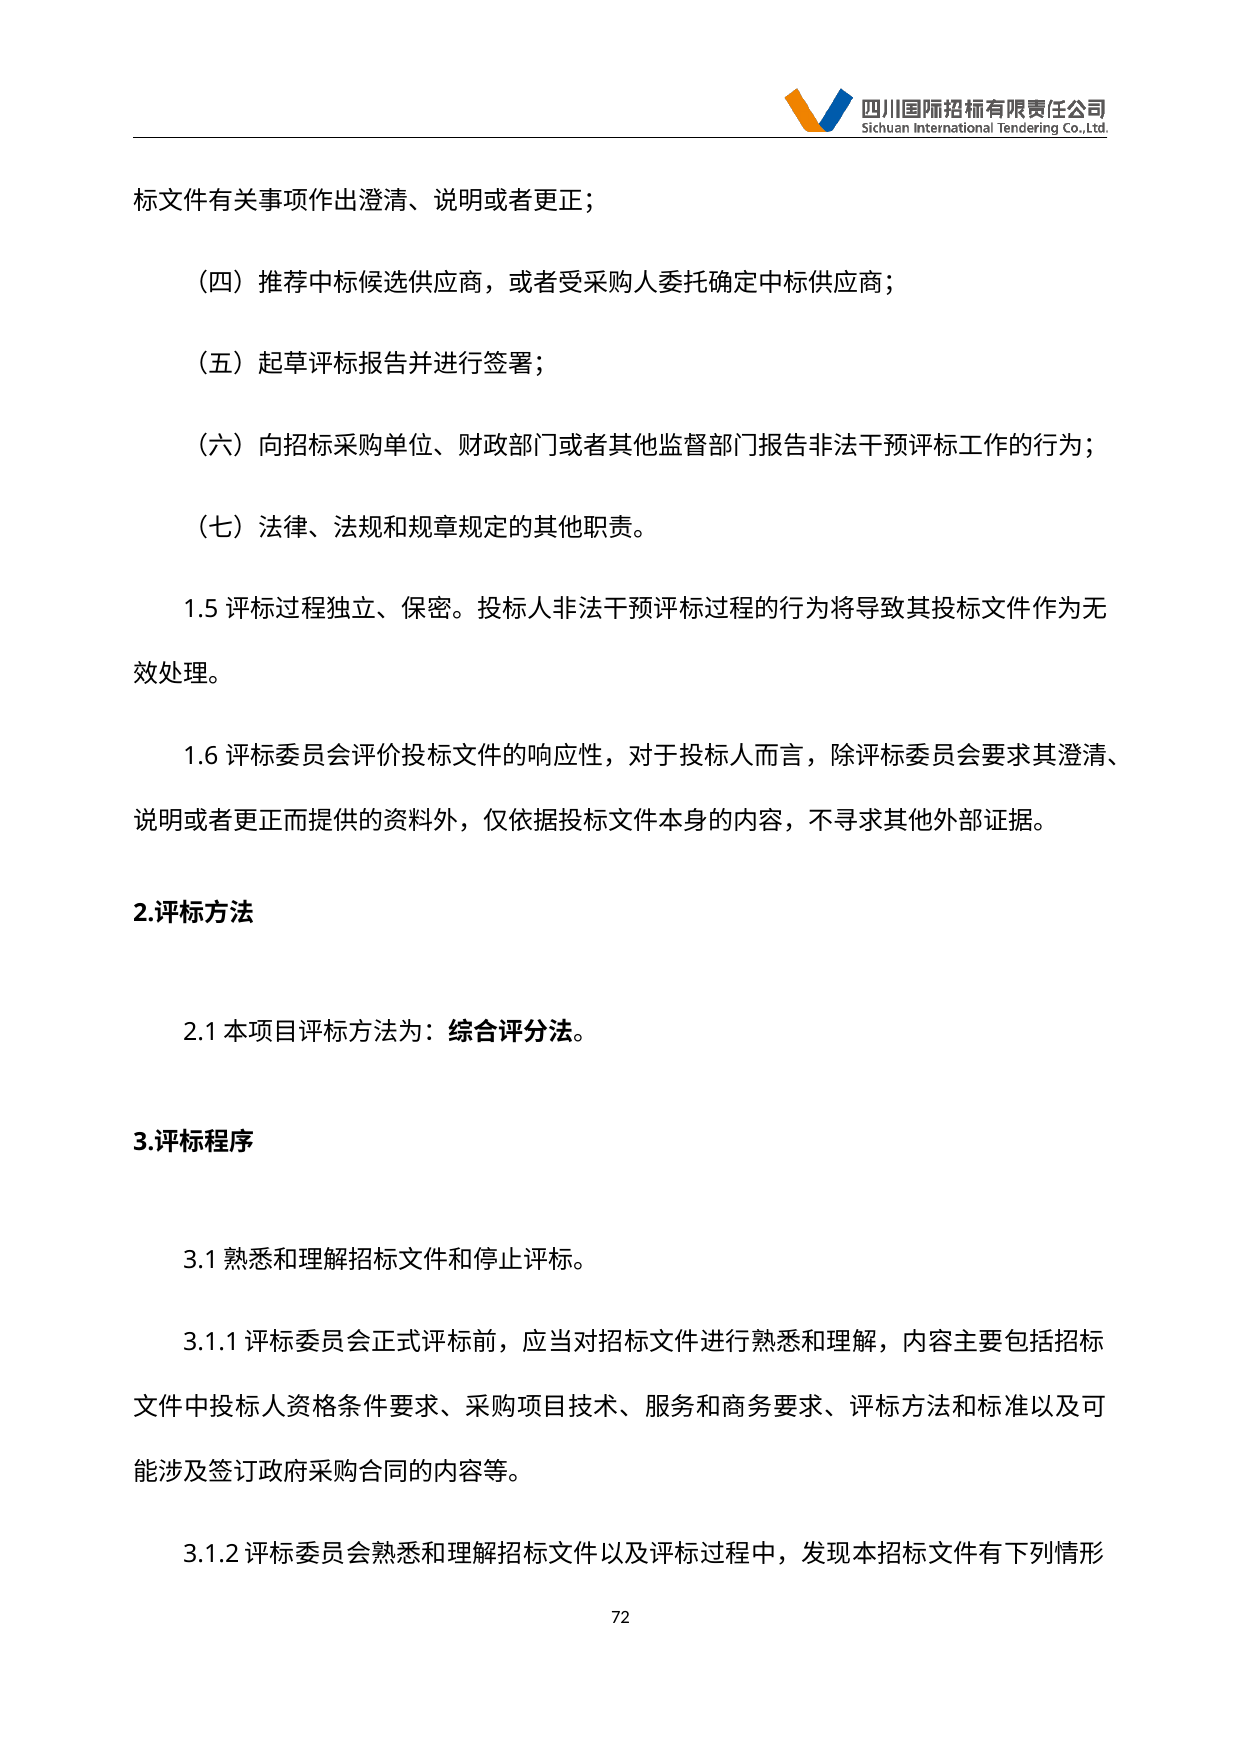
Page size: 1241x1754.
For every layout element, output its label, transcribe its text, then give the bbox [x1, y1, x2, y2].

subtitle 2.评标方法 [133, 878, 1107, 943]
text 3.1.1评标委员会正式评标前，应当对招标文件进行熟悉和理解，内容主要包括招标文件中投标人资格条件要求、采购项目技术、服务和商务要求、评标方法和标准以及可能涉及签订政府采购合同的内容等。 [133, 1307, 1107, 1502]
text 3.1熟悉和理解招标文件和停止评标。 [133, 1225, 1107, 1290]
text （四）推荐中标候选供应商，或者受采购人委托确定中标供应商； [133, 248, 1107, 313]
text 1.5 评标过程独立、保密。投标人非法干预评标过程的行为将导致其投标文件作为无效处理。 [133, 574, 1107, 704]
text 1.6 评标委员会评价投标文件的响应性，对于投标人而言，除评标委员会要求其澄清、说明或者更正而提供的资料外，仅依据投标文件本身的内容，不寻求其他外部证据。 [133, 721, 1107, 851]
text （六）向招标采购单位、财政部门或者其他监督部门报告非法干预评标工作的行为； [133, 411, 1107, 476]
text （七）法律、法规和规章规定的其他职责。 [133, 493, 1107, 558]
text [133, 166, 1107, 231]
picture [784, 88, 1108, 135]
text （五）起草评标报告并进行签署； [133, 329, 1107, 394]
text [133, 1519, 1107, 1584]
text 2.1本项目评标方法为：综合评分法。 [133, 997, 1107, 1062]
subtitle 3.评标程序 [133, 1107, 1107, 1172]
